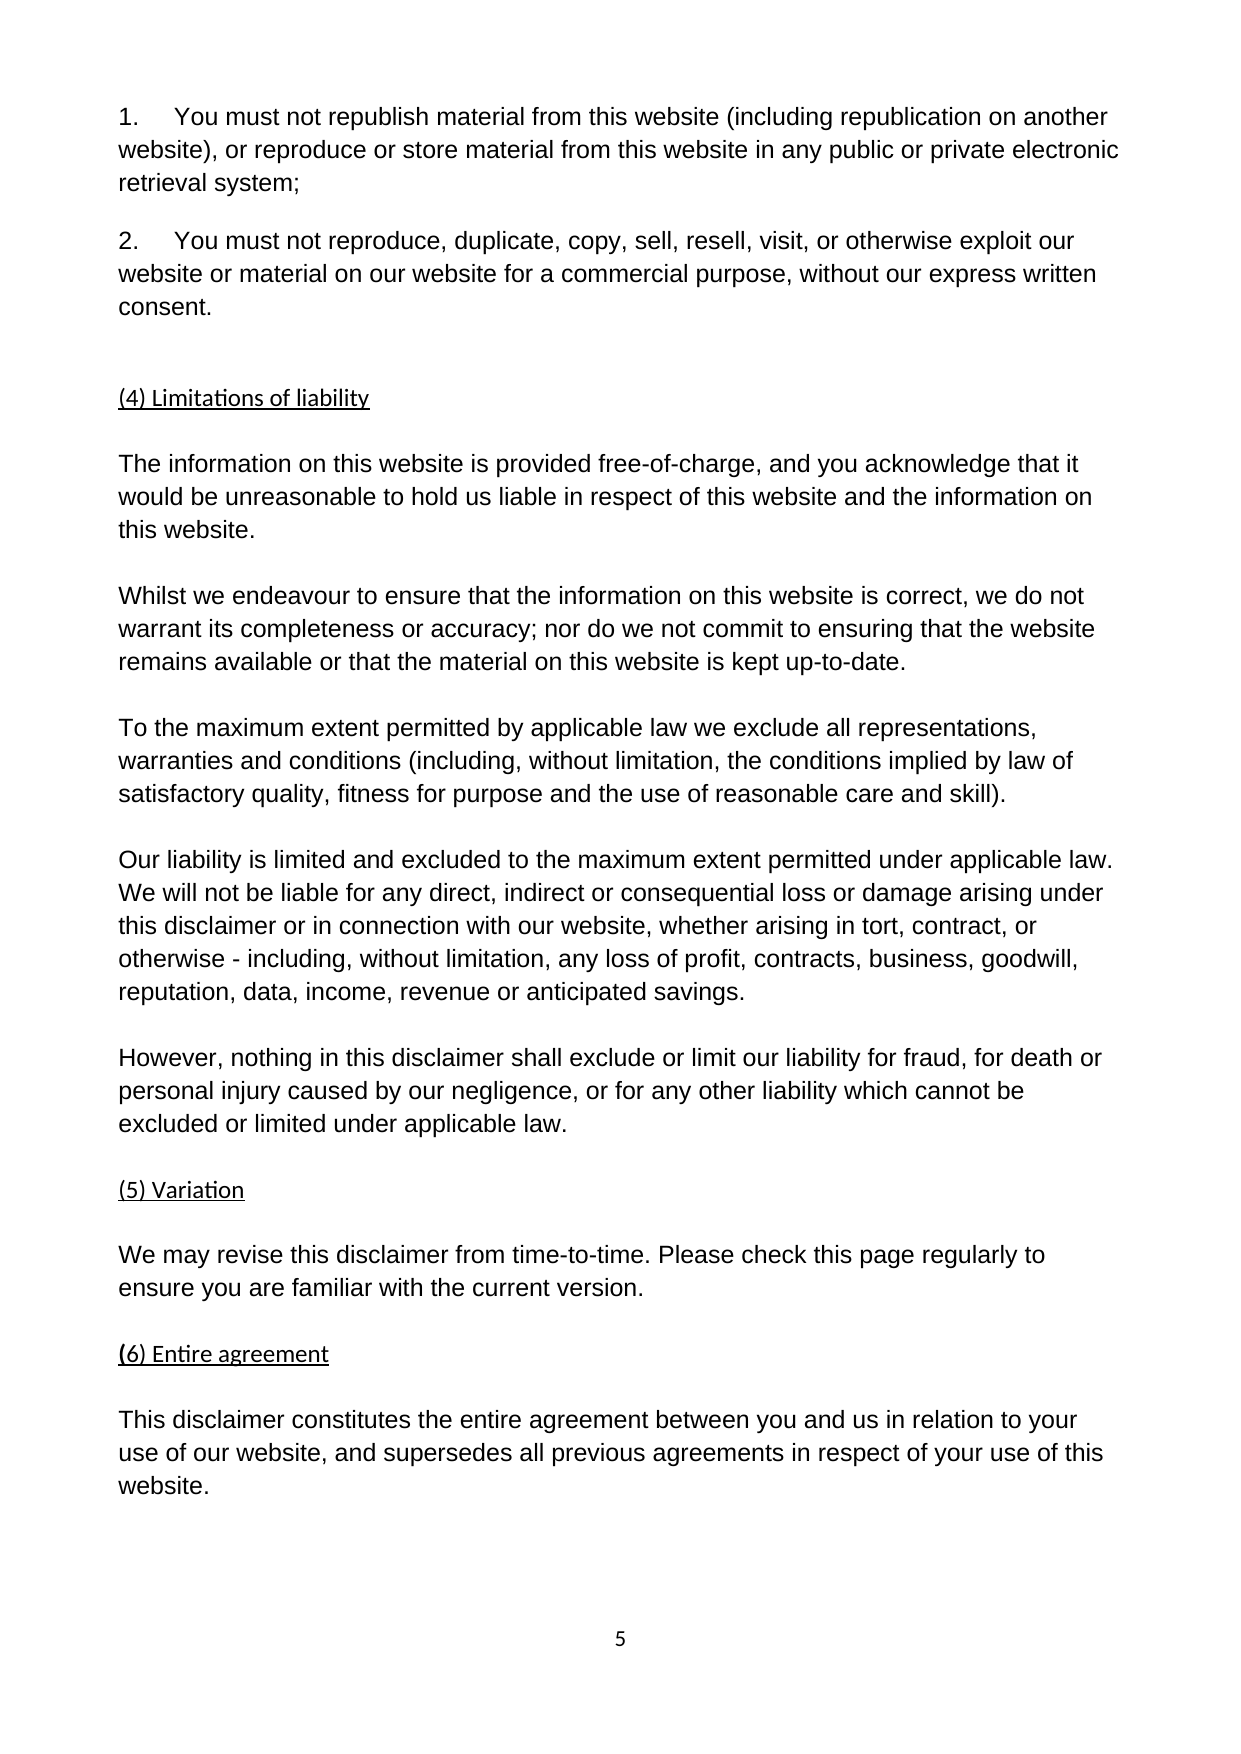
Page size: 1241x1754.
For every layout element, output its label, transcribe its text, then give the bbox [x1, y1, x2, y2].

text 2. You must not reproduce, duplicate, copy, sell, resell, visit, or otherwise exploit our website or material on our website for a commercial purpose, without our express written consent. [118, 226, 1122, 321]
text (4) Limitations of liability The information on this website is provided free-of-charge, and you acknowledge that it would be unreasonable to hold us liable in respect of this website and the information on this website. Whilst we endeavour to ensure that the information on this website is correct, we do not warrant its completeness or accuracy; nor do we not commit to ensuring that the website remains available or that the material on this website is kept up-to-date. To the maximum extent permitted by applicable law we exclude all representations, warranties and conditions (including, without limitation, the conditions implied by law of satisfactory quality, fitness for purpose and the use of reasonable care and skill). Our liability is limited and excluded to the maximum extent permitted under applicable law. We will not be liable for any direct, indirect or consequential loss or damage arising under this disclaimer or in connection with our website, whether arising in tort, contract, or otherwise - including, without limitation, any loss of profit, contracts, business, goodwill, reputation, data, income, revenue or anticipated savings. However, nothing in this disclaimer shall exclude or limit our liability for fraud, for death or personal injury caused by our negligence, or for any other liability which cannot be excluded or limited under applicable law. (5) Variation We may revise this disclaimer from time-to-time. Please check this page regularly to ensure you are familiar with the current version. (6) Entire agreement This disclaimer constitutes the entire agreement between you and us in relation to your use of our website, and supersedes all previous agreements in respect of your use of this website. [118, 350, 1122, 1499]
text 1. You must not republish material from this website (including republication on another website), or reproduce or store material from this website in any public or private electronic retrieval system; [118, 102, 1122, 197]
